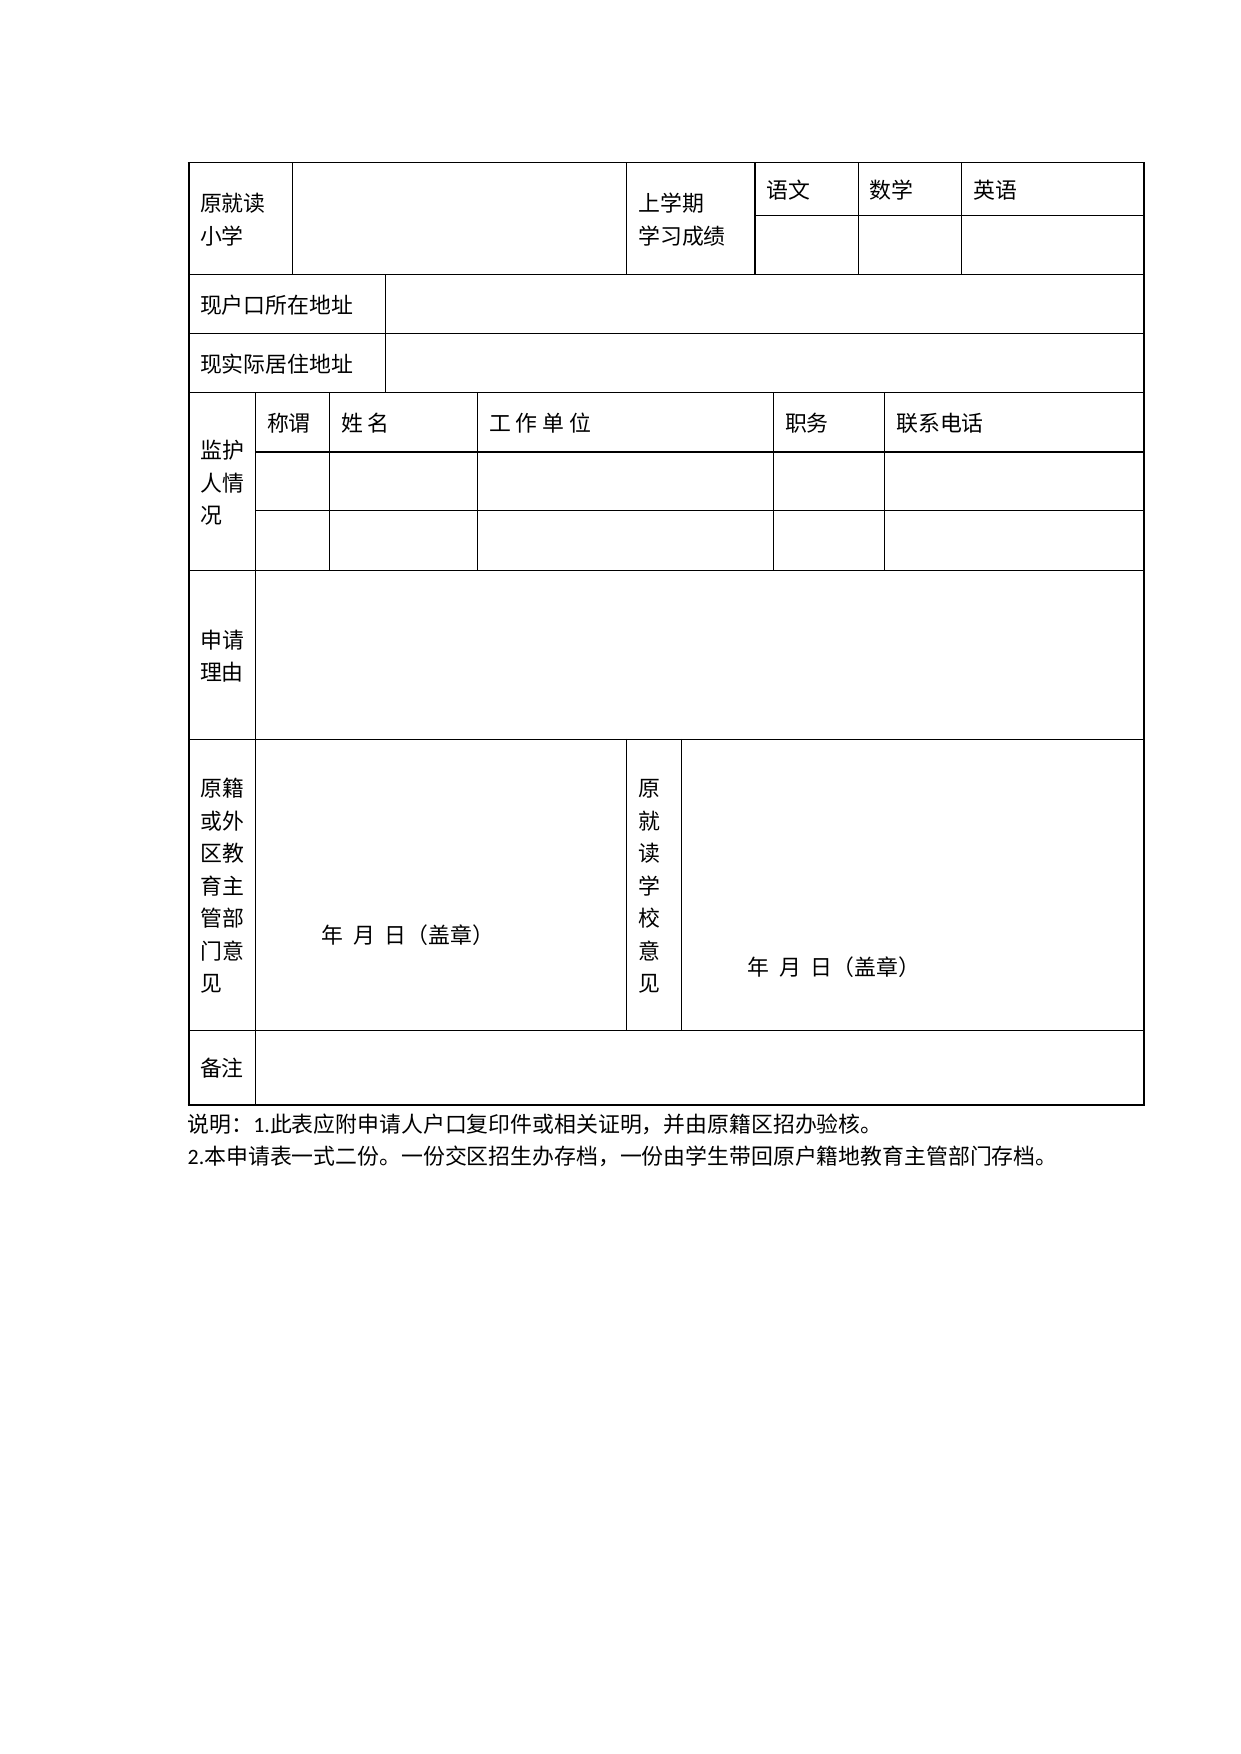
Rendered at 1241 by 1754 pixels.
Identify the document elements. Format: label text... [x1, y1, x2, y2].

table_cell [756, 216, 858, 274]
table_cell [774, 453, 884, 510]
table_cell 称谓 [256, 393, 329, 451]
table_cell 原就读学校意见 [627, 740, 681, 1029]
table_cell [774, 511, 884, 569]
table_cell 语文 [756, 163, 858, 215]
table_cell [256, 453, 329, 510]
table_cell 监护人情况 [190, 393, 255, 569]
table_cell 备注 [190, 1031, 255, 1104]
table_cell 工 作 单 位 [478, 393, 773, 451]
table_cell 英语 [962, 163, 1143, 215]
table_cell 年 月 日（盖章） [256, 740, 626, 1029]
table_cell [859, 216, 961, 274]
table_cell 申请理由 [190, 571, 255, 739]
table_cell [256, 1031, 1143, 1104]
table_cell [256, 511, 329, 569]
table_cell [478, 453, 773, 510]
table_cell 职务 [774, 393, 884, 451]
table_cell 现实际居住地址 [190, 334, 385, 392]
table_cell 姓 名 [330, 393, 477, 451]
table_cell [293, 163, 626, 274]
table_cell 原籍或外区教育主管部门意见 [190, 740, 255, 1029]
table_cell 现户口所在地址 [190, 275, 385, 333]
table_cell [330, 453, 477, 510]
table_cell [256, 571, 1143, 739]
table_cell [885, 511, 1143, 569]
table_cell [962, 216, 1143, 274]
table_cell 联系电话 [885, 393, 1143, 451]
table_cell [478, 511, 773, 569]
table_cell 上学期 学习成绩 [627, 163, 754, 274]
text 说明：1.此表应附申请人户口复印件或相关证明，并由原籍区招办验核。 [187, 1106, 1053, 1139]
text 2.本申请表一式二份。一份交区招生办存档，一份由学生带回原户籍地教育主管部门存档。 [187, 1139, 1053, 1171]
table_cell 年 月 日（盖章） [682, 740, 1143, 1029]
table_cell 原就读 小学 [190, 163, 292, 274]
table_cell [386, 334, 1143, 392]
table_cell [330, 511, 477, 569]
table_cell 数学 [859, 163, 961, 215]
table_cell [386, 275, 1143, 333]
table_cell [885, 453, 1143, 510]
